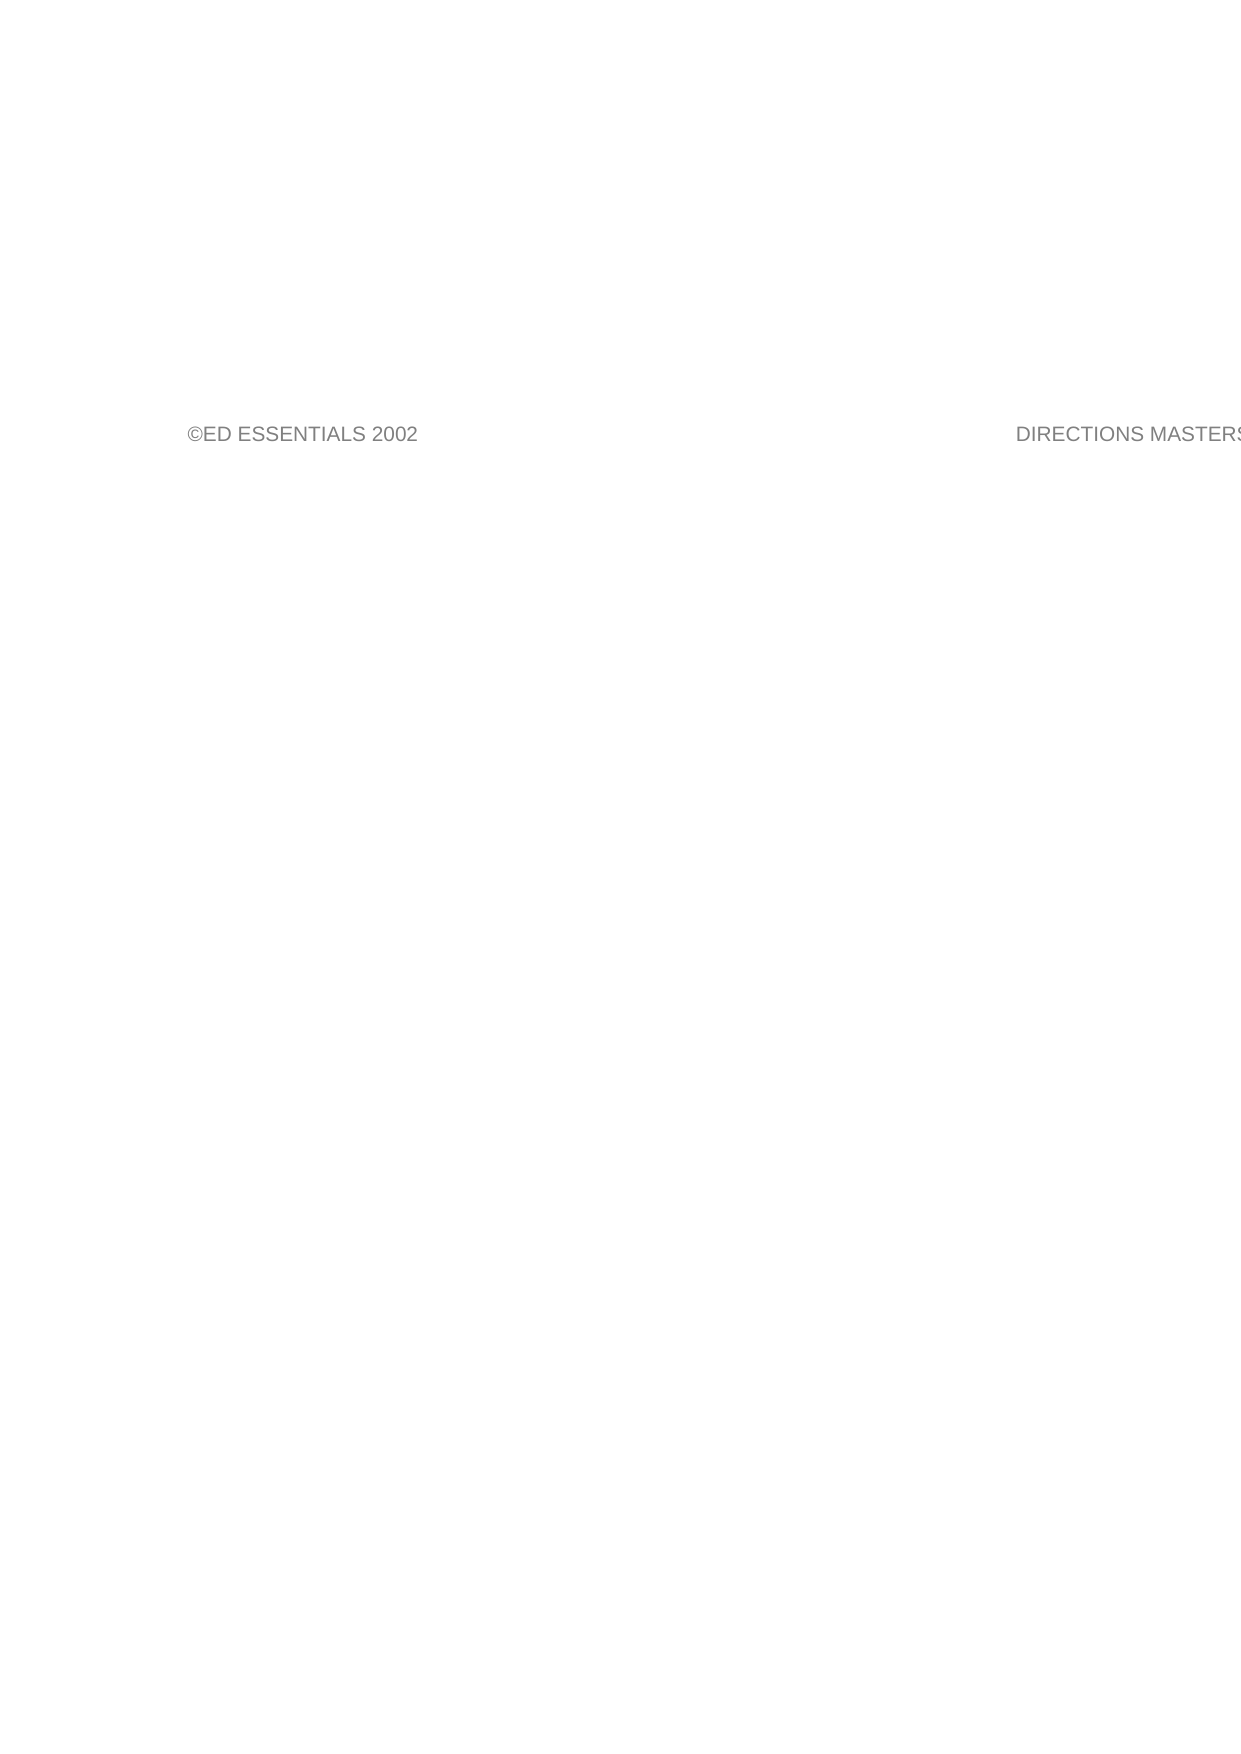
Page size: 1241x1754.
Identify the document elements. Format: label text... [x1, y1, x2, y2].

text ©ED ESSENTIALS 2002 DIRECTIONS MASTERS [187, 422, 1053, 446]
